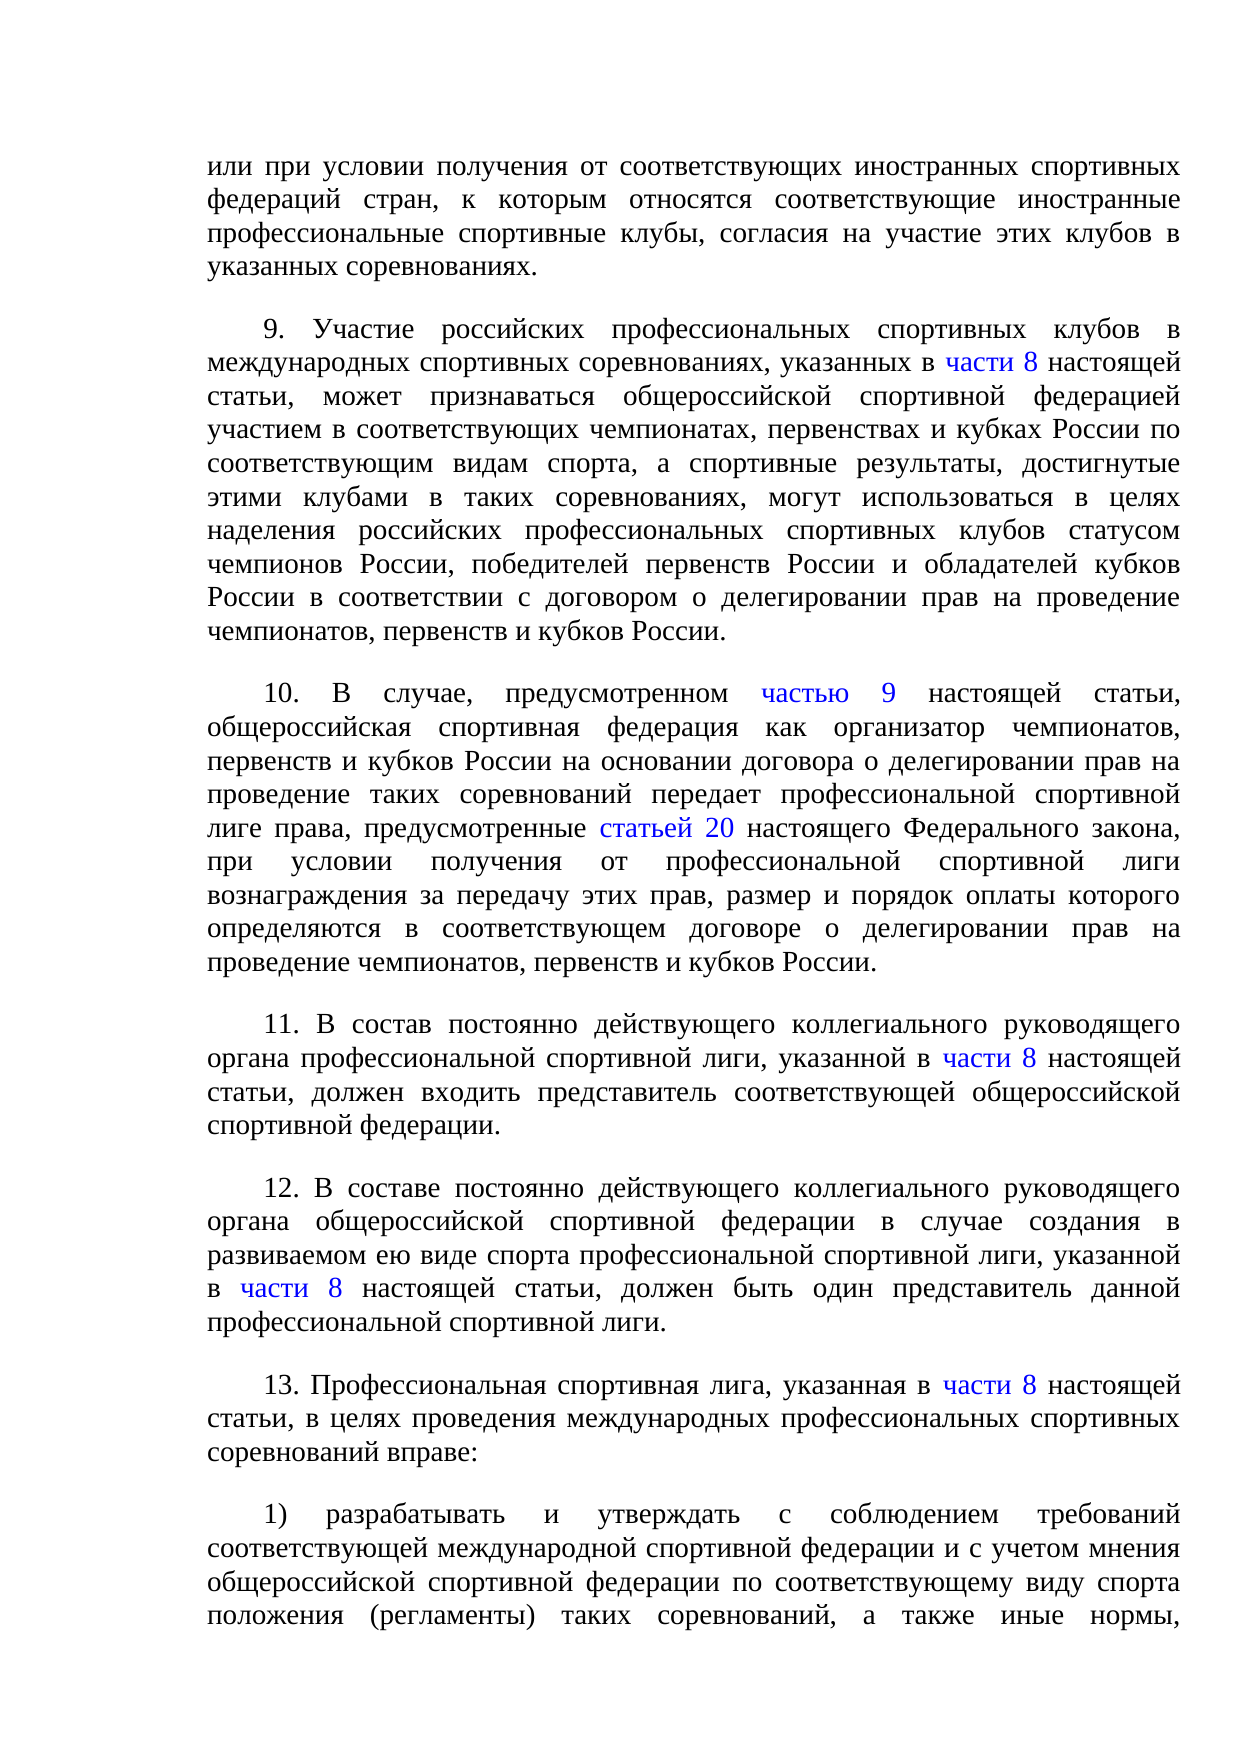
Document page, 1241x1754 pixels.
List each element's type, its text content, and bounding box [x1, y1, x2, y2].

text 11. В состав постоянно действующего коллегиального руководящего органа профессиональной спортивной лиги, указанной в части 8 настоящей статьи, должен входить представитель соответствующей общероссийской спортивной федерации. [207, 1007, 1181, 1141]
text 9. Участие российских профессиональных спортивных клубов в международных спортивных соревнованиях, указанных в части 8 настоящей статьи, может признаваться общероссийской спортивной федерацией участием в соответствующих чемпионатах, первенствах и кубках России по соответствующим видам спорта, а спортивные результаты, достигнутые этими клубами в таких соревнованиях, могут использоваться в целях наделения российских профессиональных спортивных клубов статусом чемпионов России, победителей первенств России и обладателей кубков России в соответствии с договором о делегировании прав на проведение чемпионатов, первенств и кубков России. [207, 311, 1181, 646]
text 10. В случае, предусмотренном частью 9 настоящей статьи, общероссийская спортивная федерация как организатор чемпионатов, первенств и кубков России на основании договора о делегировании прав на проведение таких соревнований передает профессиональной спортивной лиге права, предусмотренные статьей 20 настоящего Федерального закона, при условии получения от профессиональной спортивной лиги вознаграждения за передачу этих прав, размер и порядок оплаты которого определяются в соответствующем договоре о делегировании прав на проведение чемпионатов, первенств и кубков России. [207, 676, 1181, 977]
text 13. Профессиональная спортивная лига, указанная в части 8 настоящей статьи, в целях проведения международных профессиональных спортивных соревнований вправе: [207, 1367, 1181, 1467]
text 12. В составе постоянно действующего коллегиального руководящего органа общероссийской спортивной федерации в случае создания в развиваемом ею виде спорта профессиональной спортивной лиги, указанной в части 8 настоящей статьи, должен быть один представитель данной профессиональной спортивной лиги. [207, 1170, 1181, 1338]
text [207, 148, 1181, 282]
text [207, 1497, 1181, 1631]
